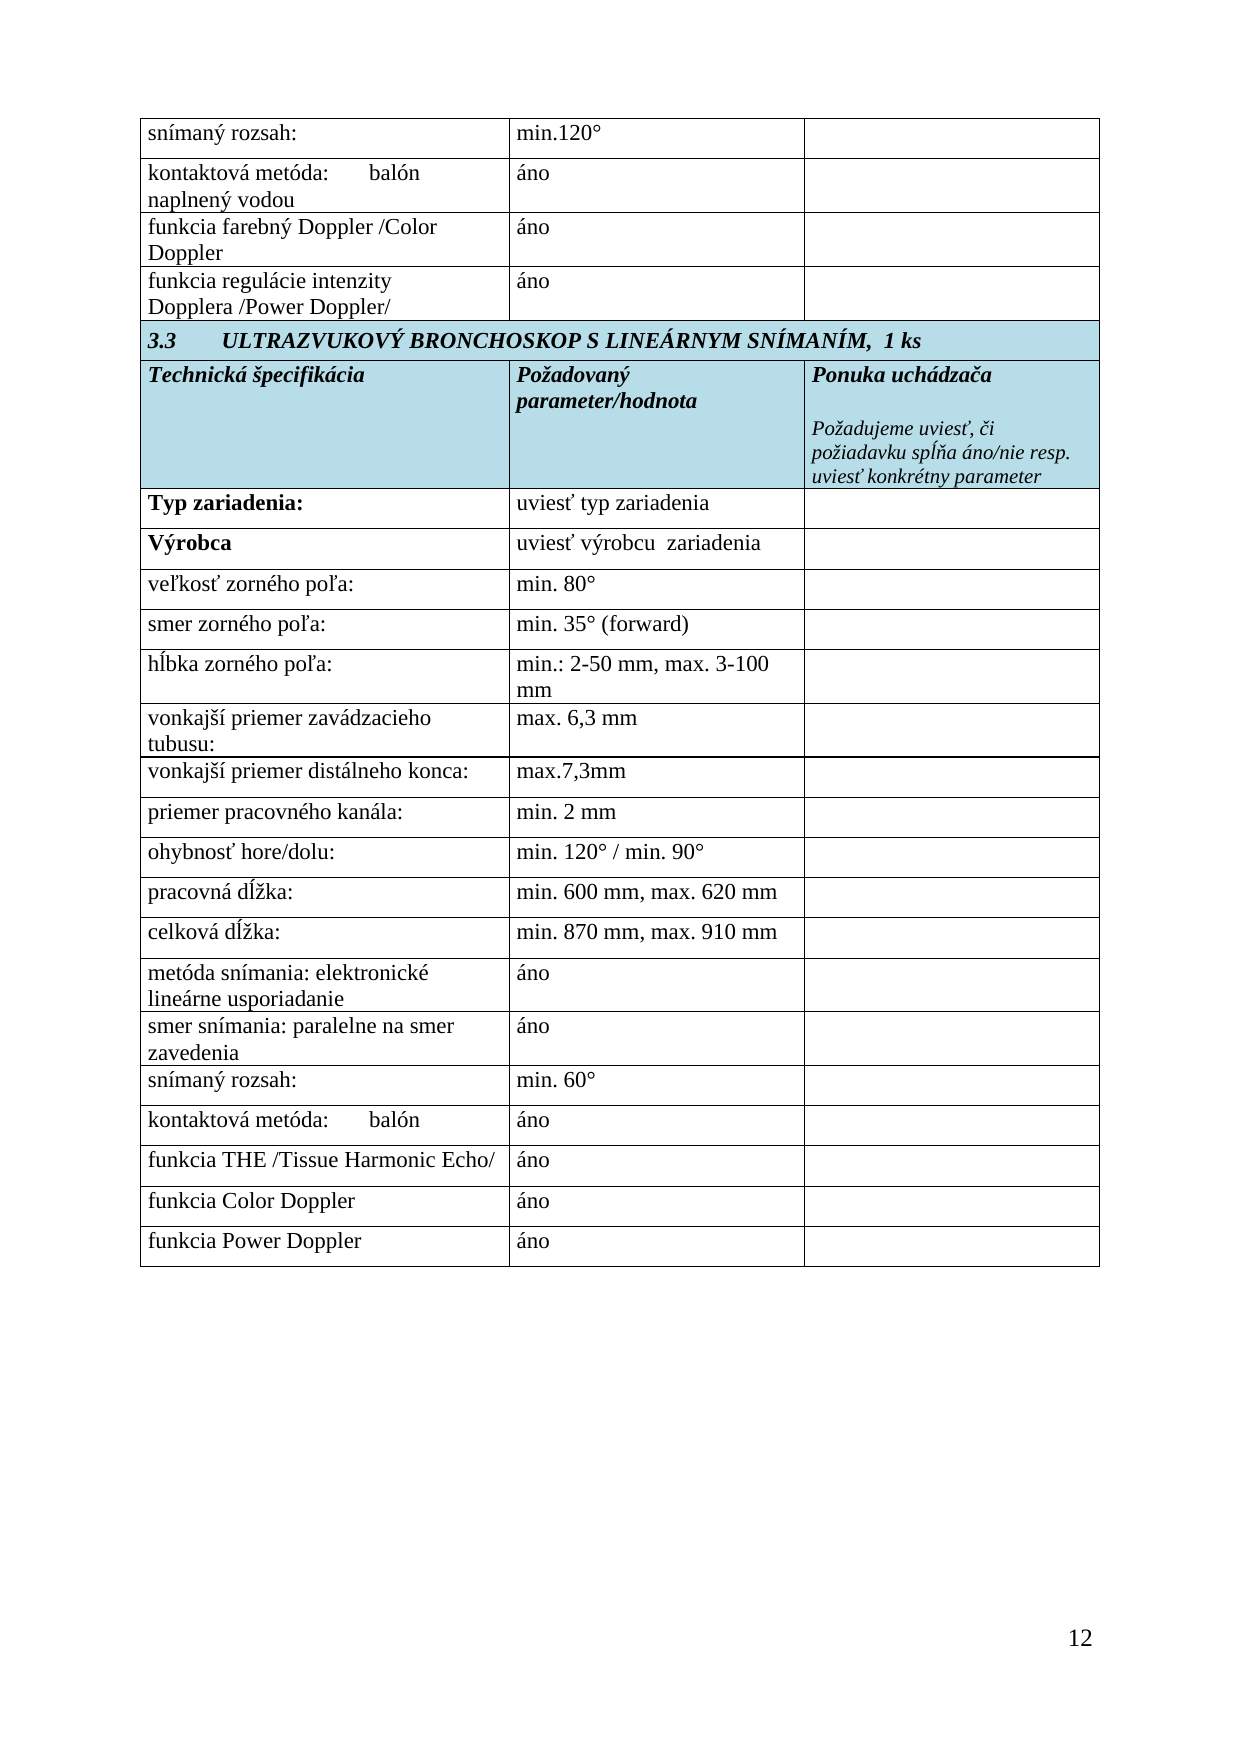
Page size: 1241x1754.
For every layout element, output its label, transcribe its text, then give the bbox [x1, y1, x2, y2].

table_cell [805, 1012, 1099, 1065]
table_cell [805, 159, 1099, 212]
table_cell [805, 610, 1099, 649]
table_cell funkcia farebný Doppler /Color Doppler [141, 213, 509, 266]
table_cell priemer pracovného kanála: [141, 798, 509, 837]
table_cell min. 120° / min. 90° [510, 838, 804, 877]
table_cell funkcia Power Doppler [141, 1227, 509, 1266]
table_cell funkcia regulácie intenzity Dopplera /Power Doppler/ [141, 267, 509, 319]
table_cell áno [510, 1012, 804, 1065]
table_cell celková dĺžka: [141, 918, 509, 957]
table_cell [805, 704, 1099, 756]
table_cell áno [510, 959, 804, 1011]
table_cell min. 80° [510, 570, 804, 609]
table_cell min.: 2-50 mm, max. 3-100 mm [510, 650, 804, 703]
table_cell [805, 1187, 1099, 1226]
table_cell funkcia Color Doppler [141, 1187, 509, 1226]
table_cell ohybnosť hore/dolu: [141, 838, 509, 877]
table_cell [805, 213, 1099, 266]
table_cell Technická špecifikácia [141, 361, 509, 488]
table_cell áno [510, 1106, 804, 1145]
table_cell min. 2 mm [510, 798, 804, 837]
table_cell [805, 529, 1099, 568]
table_cell kontaktová metóda: balón naplnený vodou [141, 159, 509, 212]
table_cell vonkajší priemer distálneho konca: [141, 758, 509, 797]
table_cell hĺbka zorného poľa: [141, 650, 509, 703]
table_cell [805, 1146, 1099, 1186]
table_cell [805, 650, 1099, 703]
table_cell min. 600 mm, max. 620 mm [510, 878, 804, 917]
table_cell 3.3 ULTRAZVUKOVÝ BRONCHOSKOP S LINEÁRNYM SNÍMANÍM, 1 ks [141, 321, 1099, 360]
table_cell veľkosť zorného poľa: [141, 570, 509, 609]
table_cell vonkajší priemer zavádzacieho tubusu: [141, 704, 509, 756]
table_cell uviesť typ zariadenia [510, 489, 804, 528]
table_cell [805, 798, 1099, 837]
table_cell [805, 878, 1099, 917]
table_cell áno [510, 1227, 804, 1266]
table_cell [805, 570, 1099, 609]
table_cell kontaktová metóda: balón [141, 1106, 509, 1145]
table_cell [805, 267, 1099, 319]
table_cell [805, 1227, 1099, 1266]
table_cell smer zorného poľa: [141, 610, 509, 649]
table_cell [805, 838, 1099, 877]
table_cell [805, 119, 1099, 158]
table_cell metóda snímania: elektronické lineárne usporiadanie [141, 959, 509, 1011]
table_cell funkcia THE /Tissue Harmonic Echo/ [141, 1146, 509, 1186]
table_cell min. 870 mm, max. 910 mm [510, 918, 804, 957]
table_cell [805, 918, 1099, 957]
table_cell snímaný rozsah: [141, 1066, 509, 1105]
table_cell max. 6,3 mm [510, 704, 804, 756]
table_cell áno [510, 1146, 804, 1186]
table_cell snímaný rozsah: [141, 119, 509, 158]
table_cell Ponuka uchádzača Požadujeme uviesť, či požiadavku spĺňa áno/nie resp. uviesť konkrétny parameter [805, 361, 1099, 488]
table_cell min.120° [510, 119, 804, 158]
table_cell Typ zariadenia: [141, 489, 509, 528]
table_cell áno [510, 267, 804, 319]
table_cell pracovná dĺžka: [141, 878, 509, 917]
table_cell [805, 489, 1099, 528]
table_cell smer snímania: paralelne na smer zavedenia [141, 1012, 509, 1065]
table_cell uviesť výrobcu zariadenia [510, 529, 804, 568]
table_cell max.7,3mm [510, 758, 804, 797]
table_cell áno [510, 1187, 804, 1226]
table_cell min. 60° [510, 1066, 804, 1105]
table_cell [805, 1106, 1099, 1145]
table_cell áno [510, 159, 804, 212]
table_cell [805, 959, 1099, 1011]
table_cell Výrobca [141, 529, 509, 568]
table_cell áno [510, 213, 804, 266]
table_cell [805, 758, 1099, 797]
table_cell Požadovaný parameter/hodnota [510, 361, 804, 488]
table_cell [805, 1066, 1099, 1105]
table_cell min. 35° (forward) [510, 610, 804, 649]
